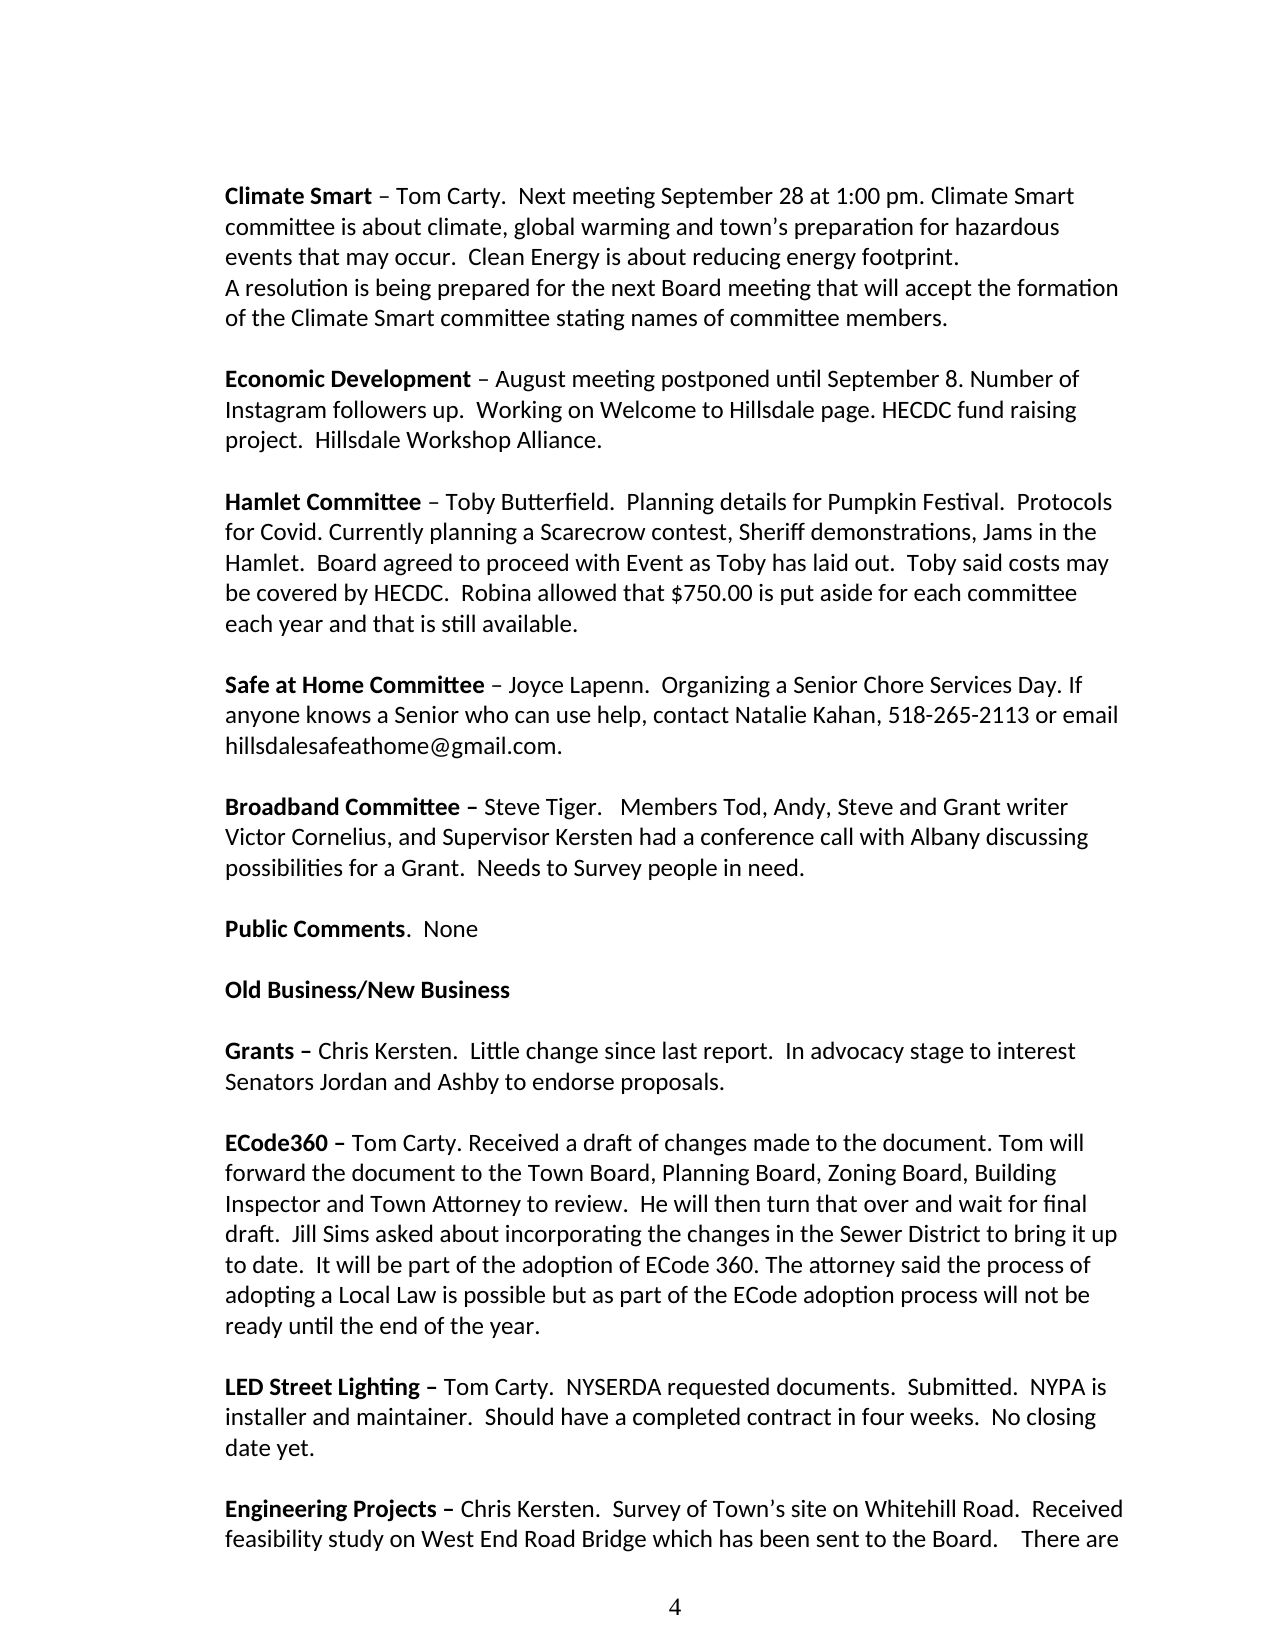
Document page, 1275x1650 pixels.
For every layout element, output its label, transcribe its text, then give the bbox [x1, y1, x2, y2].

text Hamlet Committee – Toby Butterfield. Planning details for Pumpkin Festival. Protocols for Covid. Currently planning a Scarecrow contest, Sheriff demonstrations, Jams in the Hamlet. Board agreed to proceed with Event as Toby has laid out. Toby said costs may be covered by HECDC. Robina allowed that $750.00 is put aside for each committee each year and that is still available. [225, 486, 1125, 638]
text LED Street Lighting – Tom Carty. NYSERDA requested documents. Submitted. NYPA is installer and maintainer. Should have a completed contract in four weeks. No closing date yet. [225, 1371, 1125, 1462]
text Broadband Committee – Steve Tiger. Members Tod, Andy, Steve and Grant writer Victor Cornelius, and Supervisor Kersten had a conference call with Albany discussing possibilities for a Grant. Needs to Survey people in need. [225, 791, 1125, 882]
text Public Comments. None [225, 913, 1125, 943]
text A resolution is being prepared for the next Board meeting that will accept the formation of the Climate Smart committee stating names of committee members. [225, 272, 1125, 333]
text Old Business/New Business [225, 974, 1125, 1004]
text Safe at Home Committee – Joyce Lapenn. Organizing a Senior Chore Services Day. If anyone knows a Senior who can use help, contact Natalie Kahan, 518-265-2113 or email hillsdalesafeathome@gmail.com. [225, 669, 1125, 760]
text Grants – Chris Kersten. Little change since last report. In advocacy stage to interest Senators Jordan and Ashby to endorse proposals. [225, 1035, 1125, 1096]
text ECode360 – Tom Carty. Received a draft of changes made to the document. Tom will forward the document to the Town Board, Planning Board, Zoning Board, Building Inspector and Town Attorney to review. He will then turn that over and wait for final draft. Jill Sims asked about incorporating the changes in the Sewer District to bring it up to date. It will be part of the adoption of ECode 360. The attorney said the process of adopting a Local Law is possible but as part of the ECode adoption process will not be ready until the end of the year. [225, 1127, 1125, 1340]
text Economic Development – August meeting postponed until September 8. Number of Instagram followers up. Working on Welcome to Hillsdale page. HECDC fund raising project. Hillsdale Workshop Alliance. [225, 364, 1125, 455]
text Climate Smart – Tom Carty. Next meeting September 28 at 1:00 pm. Climate Smart committee is about climate, global warming and town’s preparation for hazardous events that may occur. Clean Energy is about reducing energy footprint. [225, 181, 1125, 272]
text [225, 1493, 1125, 1554]
